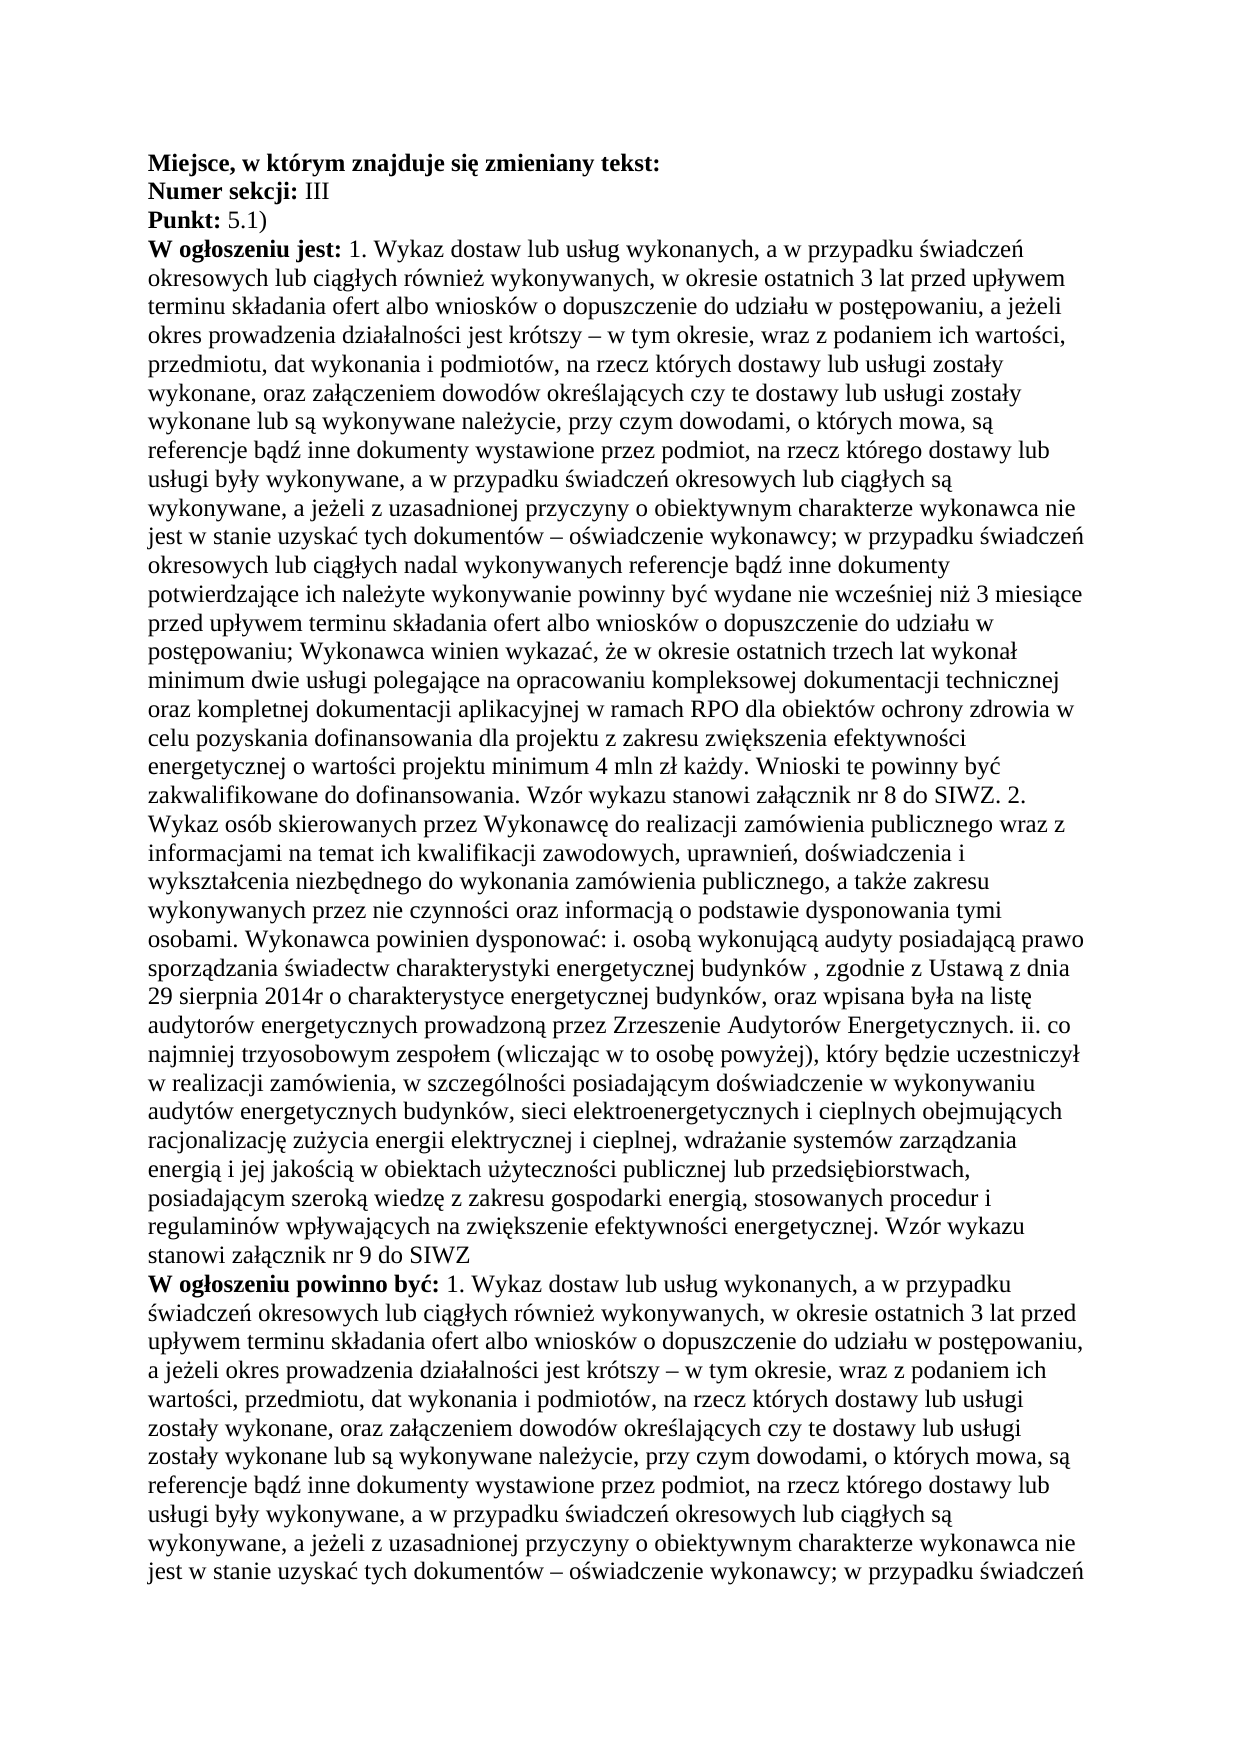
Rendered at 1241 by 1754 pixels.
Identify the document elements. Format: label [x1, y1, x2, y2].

text [148, 148, 1093, 1585]
